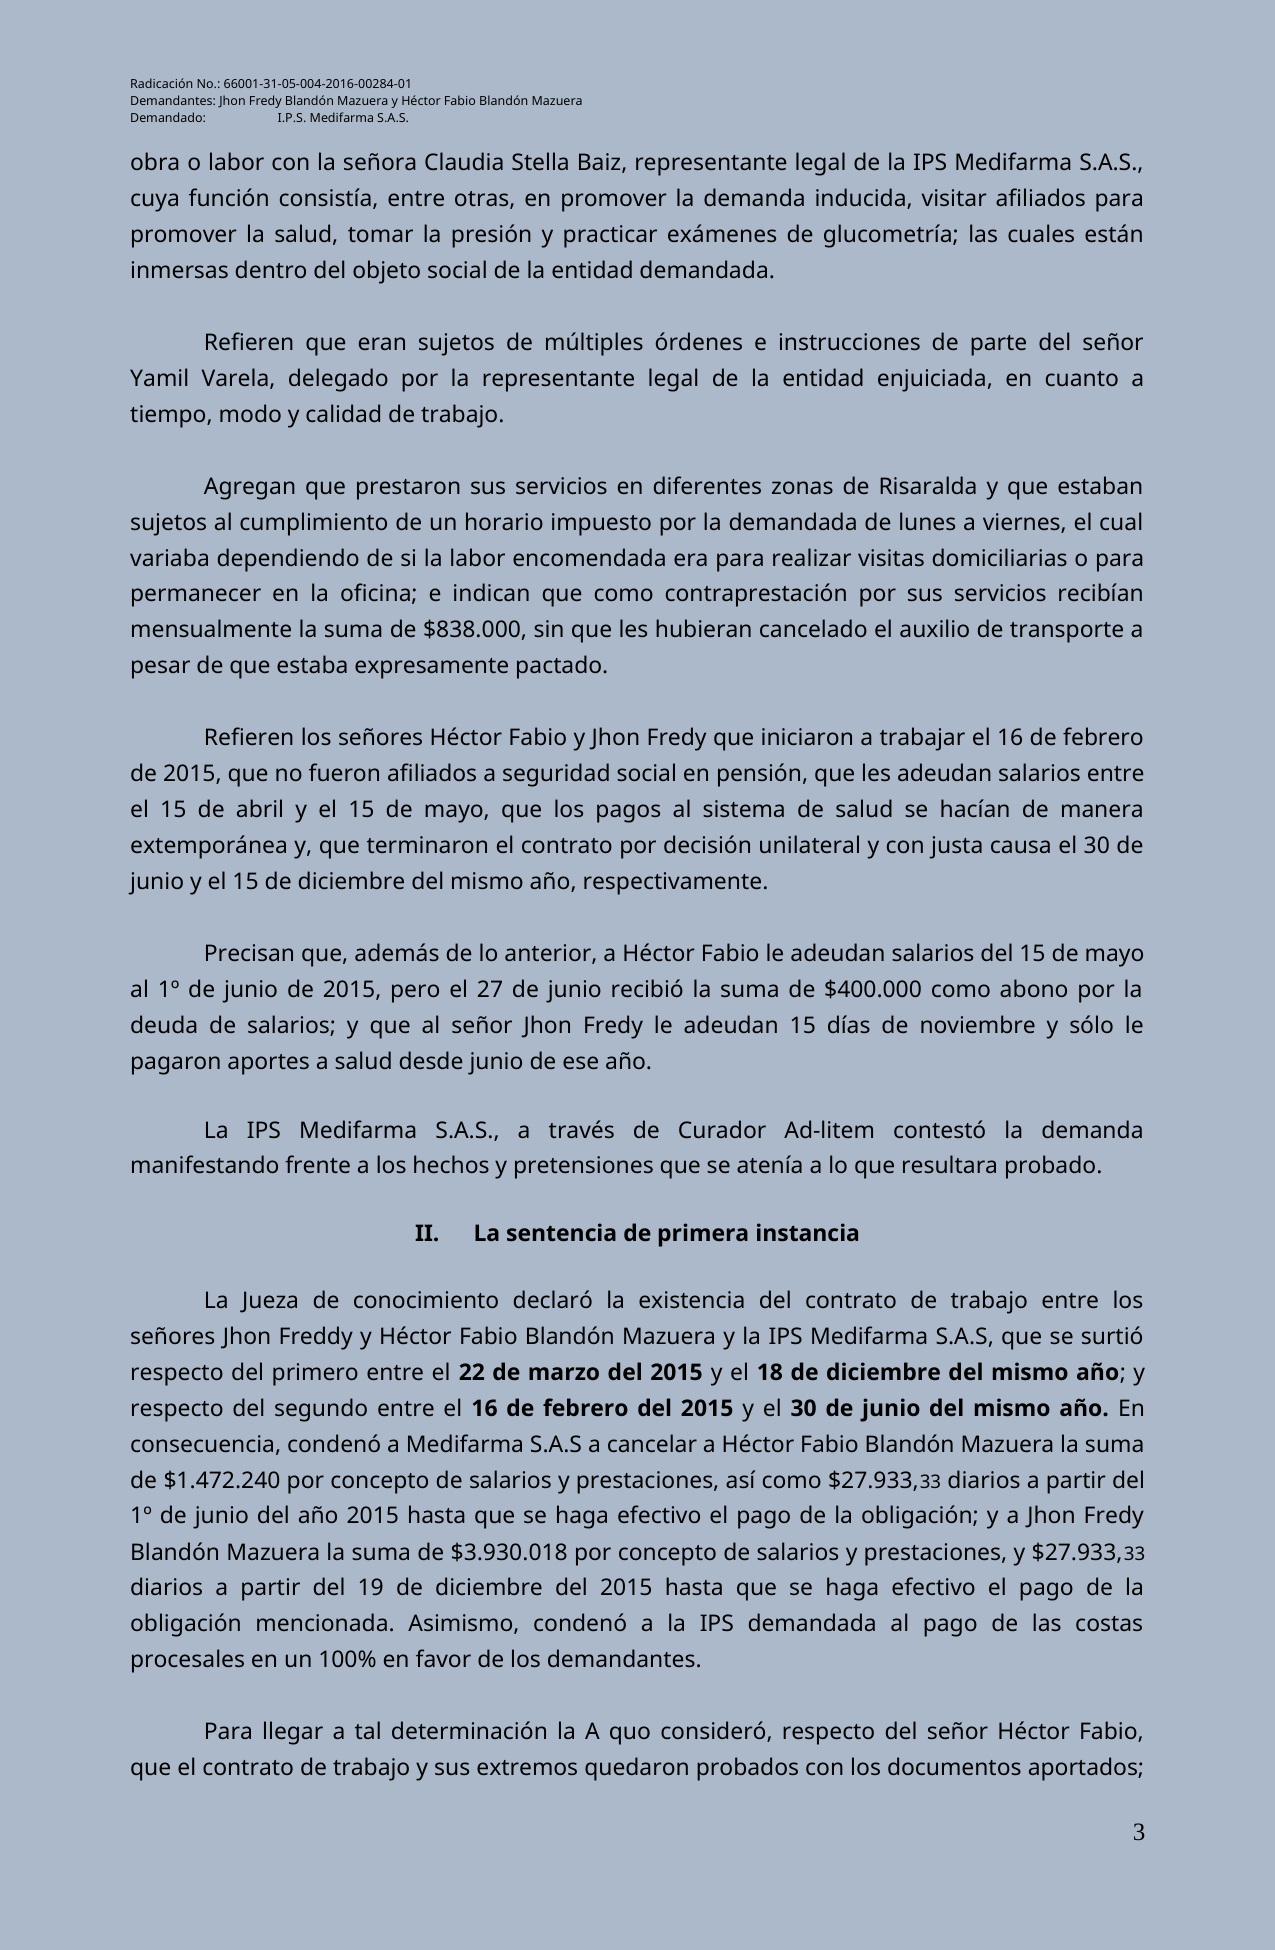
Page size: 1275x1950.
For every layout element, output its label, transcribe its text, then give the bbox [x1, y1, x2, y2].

text La IPS Medifarma S.A.S., a través de Curador Ad-litem contestó la demanda manifestando frente a los hechos y pretensiones que se atenía a lo que resultara probado. [130, 1113, 1145, 1181]
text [130, 146, 1145, 285]
text Precisan que, además de lo anterior, a Héctor Fabio le adeudan salarios del 15 de mayo al 1º de junio de 2015, pero el 27 de junio recibió la suma de $400.000 como abono por la deuda de salarios; y que al señor Jhon Fredy le adeudan 15 días de noviembre y sólo le pagaron aportes a salud desde junio de ese año. [130, 937, 1145, 1076]
text Refieren los señores Héctor Fabio y Jhon Fredy que iniciaron a trabajar el 16 de febrero de 2015, que no fueron afiliados a seguridad social en pensión, que les adeudan salarios entre el 15 de abril y el 15 de mayo, que los pagos al sistema de salud se hacían de manera extemporánea y, que terminaron el contrato por decisión unilateral y con justa causa el 30 de junio y el 15 de diciembre del mismo año, respectivamente. [130, 721, 1145, 896]
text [130, 1715, 1145, 1782]
text Agregan que prestaron sus servicios en diferentes zonas de Risaralda y que estaban sujetos al cumplimiento de un horario impuesto por la demandada de lunes a viernes, el cual variaba dependiendo de si la labor encomendada era para realizar visitas domiciliarias o para permanecer en la oficina; e indican que como contraprestación por sus servicios recibían mensualmente la suma de $838.000, sin que les hubieran cancelado el auxilio de transporte a pesar de que estaba expresamente pactado. [130, 469, 1145, 681]
text Refieren que eran sujetos de múltiples órdenes e instrucciones de parte del señor Yamil Varela, delegado por la representante legal de la entidad enjuiciada, en cuanto a tiempo, modo y calidad de trabajo. [130, 326, 1145, 429]
text La Jueza de conocimiento declaró la existencia del contrato de trabajo entre los señores Jhon Freddy y Héctor Fabio Blandón Mazuera y la IPS Medifarma S.A.S, que se surtió respecto del primero entre el 22 de marzo del 2015 y el 18 de diciembre del mismo año; y respecto del segundo entre el 16 de febrero del 2015 y el 30 de junio del mismo año. En consecuencia, condenó a Medifarma S.A.S a cancelar a Héctor Fabio Blandón Mazuera la suma de $1.472.240 por concepto de salarios y prestaciones, así como $27.933,33 diarios a partir del 1º de junio del año 2015 hasta que se haga efectivo el pago de la obligación; y a Jhon Fredy Blandón Mazuera la suma de $3.930.018 por concepto de salarios y prestaciones, y $27.933,33 diarios a partir del 19 de diciembre del 2015 hasta que se haga efectivo el pago de la obligación mencionada. Asimismo, condenó a la IPS demandada al pago de las costas procesales en un 100% en favor de los demandantes. [130, 1284, 1145, 1674]
list La sentencia de primera instancia [130, 1217, 1145, 1248]
